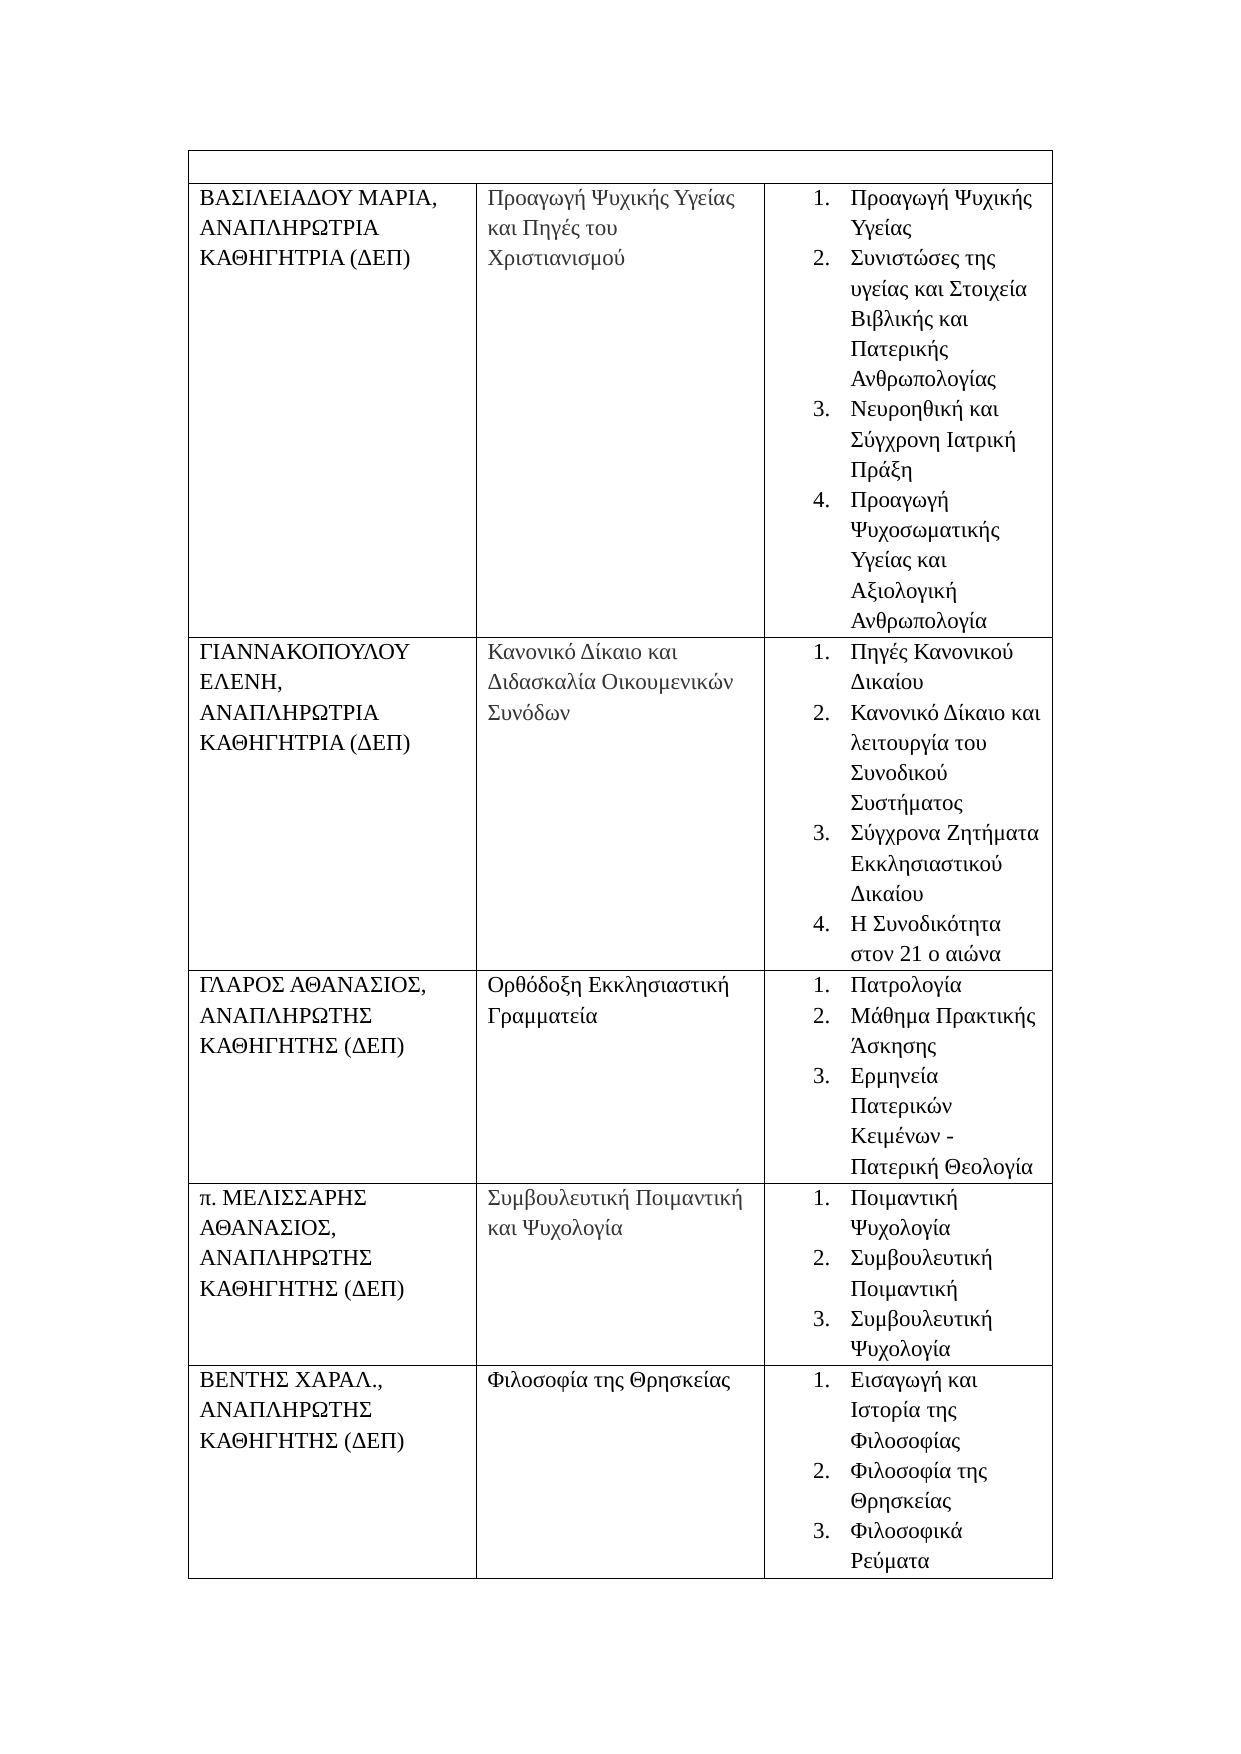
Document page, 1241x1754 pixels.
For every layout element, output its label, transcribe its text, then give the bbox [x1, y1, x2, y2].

table_cell Προαγωγή Ψυχικής Υγείας και Πηγές του Χριστιανισμού [477, 184, 764, 637]
table_cell ΓΛΑΡΟΣ ΑΘΑΝΑΣΙΟΣ, ΑΝΑΠΛΗΡΩΤΗΣ ΚΑΘΗΓΗΤΗΣ (ΔΕΠ) [189, 971, 476, 1183]
table_cell Ποιμαντική Ψυχολογία Συμβουλευτική Ποιμαντική Συμβουλευτική Ψυχολογία [765, 1184, 1052, 1365]
table_cell Προαγωγή Ψυχικής Υγείας Συνιστώσες της υγείας και Στοιχεία Βιβλικής και Πατερικής Ανθρωπολογίας Νευροηθική και Σύγχρονη Ιατρική Πράξη Προαγωγή Ψυχοσωματικής Υγείας και Αξιολογική Ανθρωπολογία [765, 184, 1052, 637]
table_cell ΓΙΑΝΝΑΚΟΠΟΥΛΟΥ ΕΛΕΝΗ, ΑΝΑΠΛΗΡΩΤΡΙΑ ΚΑΘΗΓΗΤΡΙΑ (ΔΕΠ) [189, 638, 476, 970]
table_cell Πηγές Κανονικού Δικαίου Κανονικό Δίκαιο και λειτουργία του Συνοδικού Συστήματος Σύγχρονα Ζητήματα Εκκλησιαστικού Δικαίου Η Συνοδικότητα στον 21 ο αιώνα [765, 638, 1052, 970]
table_cell π. ΜΕΛΙΣΣΑΡΗΣ ΑΘΑΝΑΣΙΟΣ, ΑΝΑΠΛΗΡΩΤΗΣ ΚΑΘΗΓΗΤΗΣ (ΔΕΠ) [189, 1184, 476, 1365]
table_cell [189, 151, 1052, 183]
table_cell Κανονικό Δίκαιο και Διδασκαλία Οικουμενικών Συνόδων [477, 638, 764, 970]
table_cell Συμβουλευτική Ποιμαντική και Ψυχολογία [477, 1184, 764, 1365]
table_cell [765, 1366, 1052, 1578]
table_cell ΒΑΣΙΛΕΙΑΔΟΥ ΜΑΡΙΑ, ΑΝΑΠΛΗΡΩΤΡΙΑ ΚΑΘΗΓΗΤΡΙΑ (ΔΕΠ) [189, 184, 476, 637]
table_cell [189, 1366, 476, 1578]
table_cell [477, 1366, 764, 1578]
table_cell Πατρολογία Μάθημα Πρακτικής Άσκησης Ερμηνεία Πατερικών Κειμένων - Πατερική Θεολογία [765, 971, 1052, 1183]
table_cell Ορθόδοξη Εκκλησιαστική Γραμματεία [477, 971, 764, 1183]
